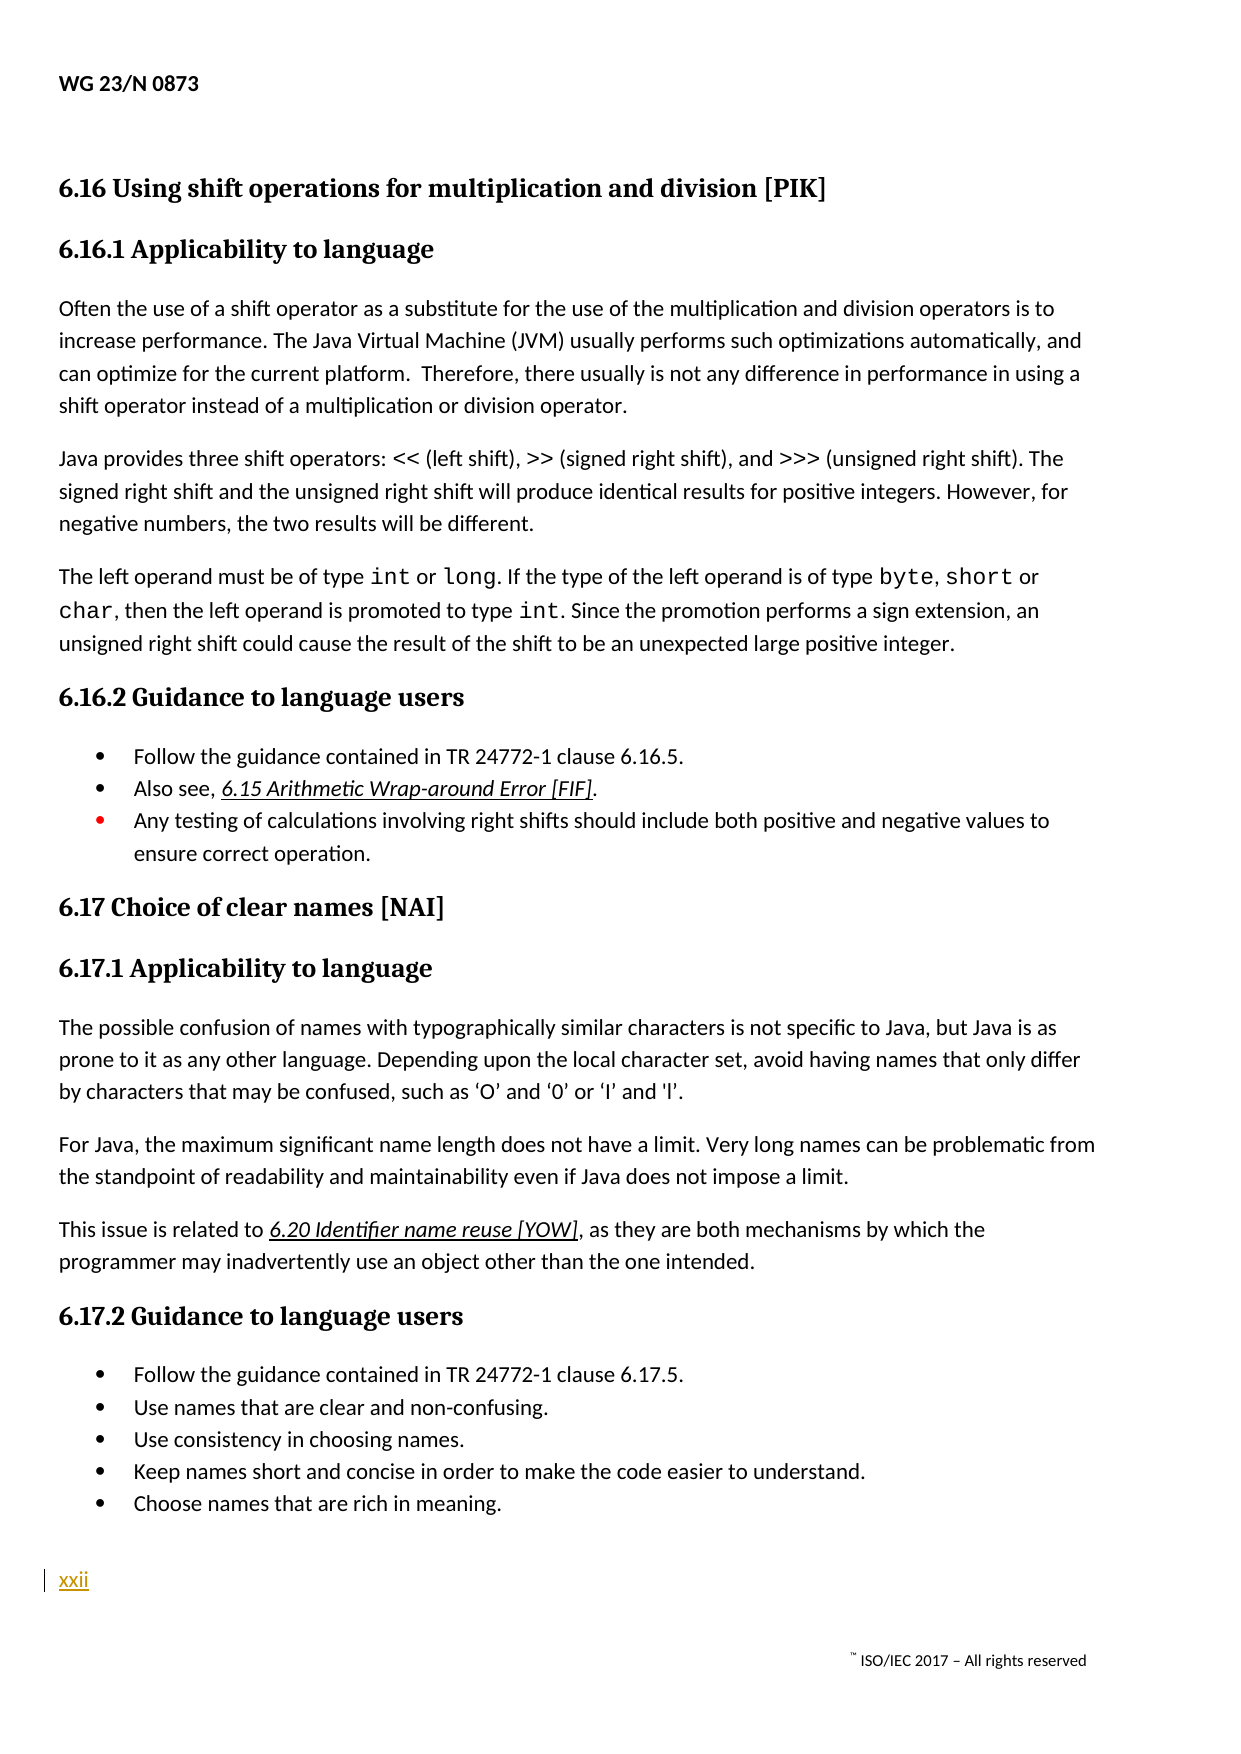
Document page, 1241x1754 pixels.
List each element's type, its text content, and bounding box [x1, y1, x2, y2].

text Java provides three shift operators: << (left shift), >> (signed right shift), and >>> (unsigned right shift). The signed right shift and the unsigned right shift will produce identical results for positive integers. However, for negative numbers, the two results will be different. [58, 444, 1099, 537]
text This issue is related to 6.20 Identifier name reuse [YOW], as they are both mechanisms by which the programmer may inadvertently use an object other than the one intended. [58, 1215, 1099, 1276]
list Also see, 6.15 Arithmetic Wrap-around Error [FIF]. [96, 774, 1099, 802]
subtitle 6.17 Choice of clear names [NAI] [58, 892, 1099, 923]
list Follow the guidance contained in TR 24772-1 clause 6.17.5. [96, 1361, 1099, 1389]
subtitle 6.16.1 Applicability to language [58, 234, 1099, 265]
subtitle 6.17.1 Applicability to language [58, 953, 1099, 984]
list Keep names short and concise in order to make the code easier to understand. [96, 1457, 1099, 1485]
list Any testing of calculations involving right shifts should include both positive and negative values to ensure correct operation. [96, 807, 1099, 867]
list Follow the guidance contained in TR 24772-1 clause 6.16.5. [96, 742, 1099, 770]
text For Java, the maximum significant name length does not have a limit. Very long names can be problematic from the standpoint of readability and maintainability even if Java does not impose a limit. [58, 1130, 1099, 1190]
list Use names that are clear and non-confusing. [96, 1393, 1099, 1421]
subtitle 6.16 Using shift operations for multiplication and division [PIK] [58, 173, 1099, 205]
text The left operand must be of type int or long. If the type of the left operand is of type byte, short or char, then the left operand is promoted to type int. Since the promotion performs a sign extension, an unsigned right shift could cause the result of the shift to be an unexpected large positive integer. [58, 562, 1099, 657]
list Use consistency in choosing names. [96, 1425, 1099, 1453]
subtitle 6.16.2 Guidance to language users [58, 682, 1099, 713]
list Choose names that are rich in meaning. [96, 1489, 1099, 1517]
subtitle 6.17.2 Guidance to language users [58, 1301, 1099, 1332]
text Often the use of a shift operator as a substitute for the use of the multiplication and division operators is to increase performance. The Java Virtual Machine (JVM) usually performs such optimizations automatically, and can optimize for the current platform. Therefore, there usually is not any difference in performance in using a shift operator instead of a multiplication or division operator. [58, 294, 1099, 419]
text The possible confusion of names with typographically similar characters is not specific to Java, but Java is as prone to it as any other language. Depending upon the local character set, avoid having names that only differ by characters that may be confused, such as ‘O’ and ‘0’ or ‘I’ and 'l’. [58, 1013, 1099, 1105]
